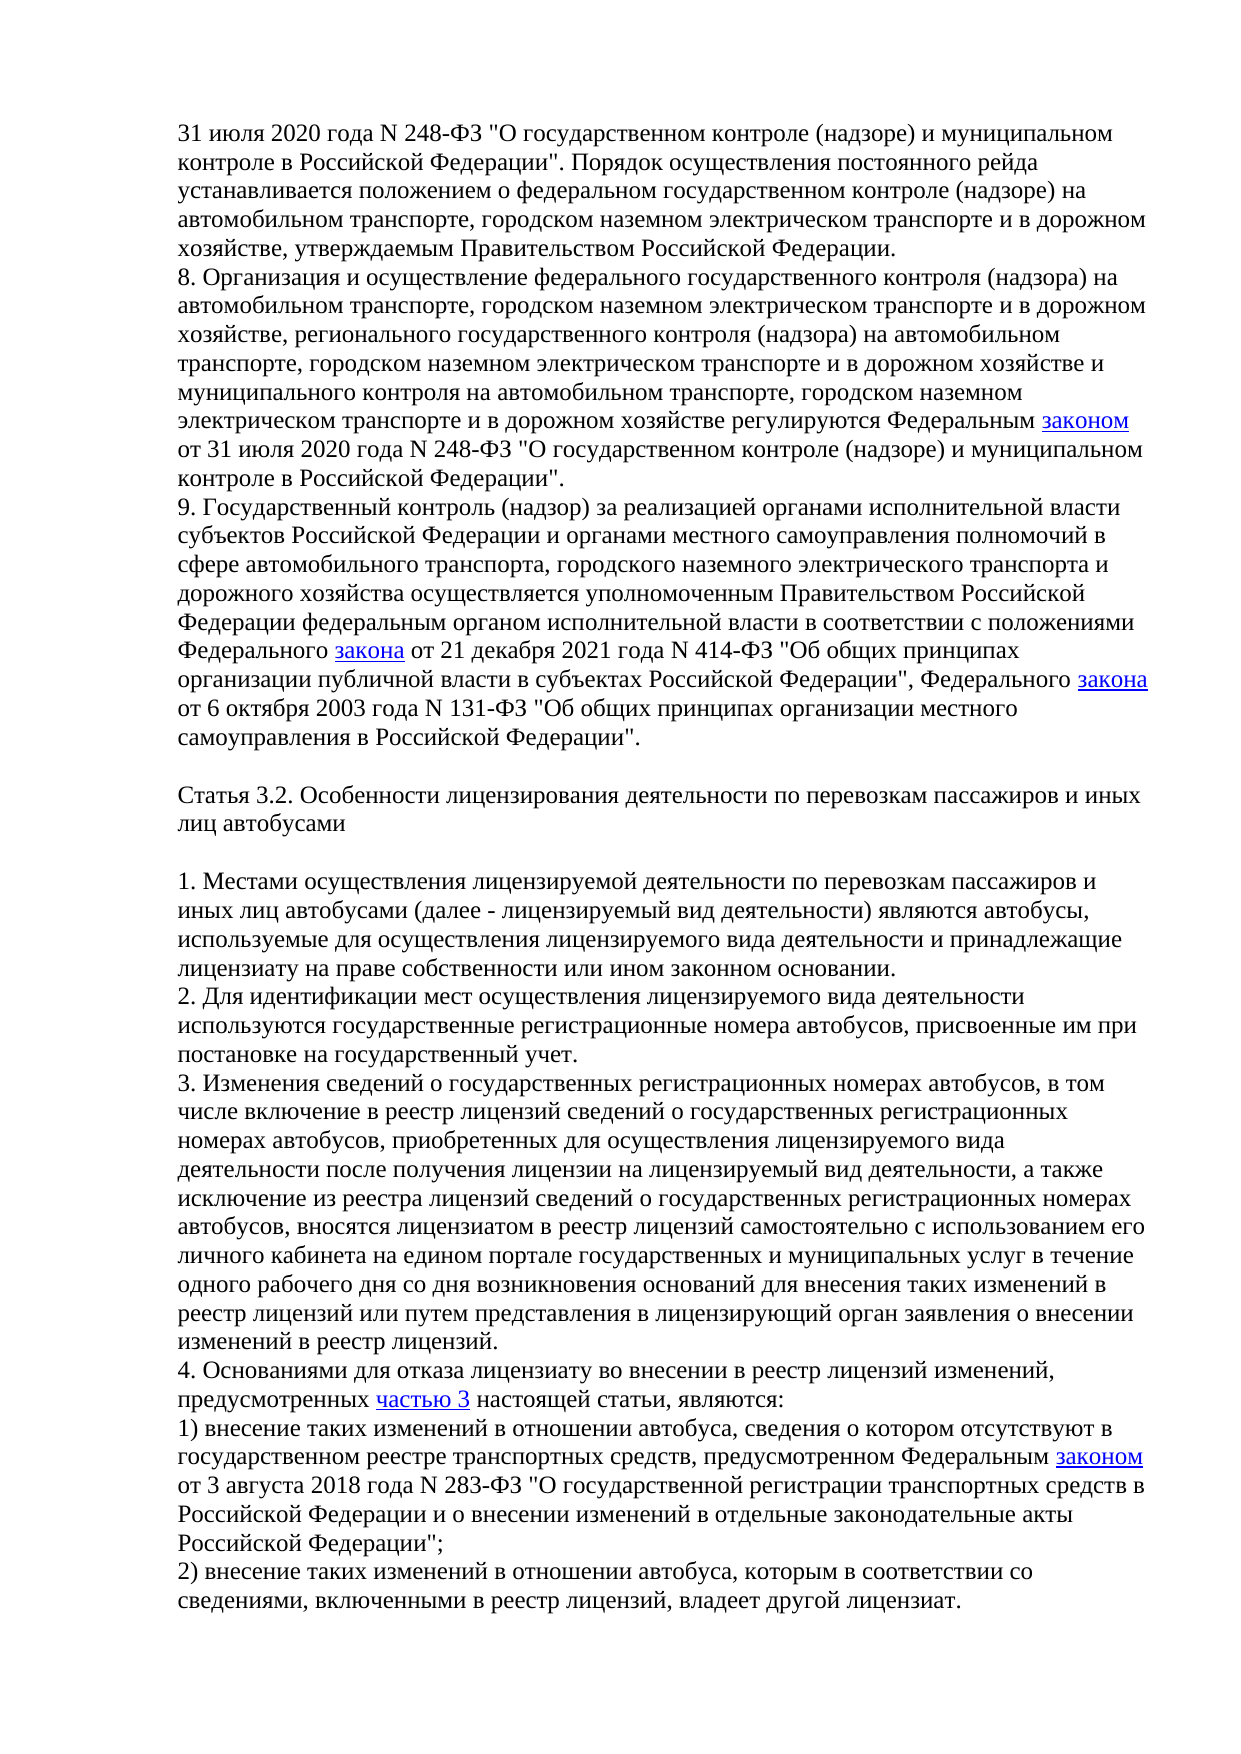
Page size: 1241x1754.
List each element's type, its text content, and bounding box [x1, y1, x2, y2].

text 2) внесение таких изменений в отношении автобуса, которым в соответствии со сведениями, включенными в реестр лицензий, владеет другой лицензиат. [177, 1556, 1152, 1614]
text 8. Организация и осуществление федерального государственного контроля (надзора) на автомобильном транспорте, городском наземном электрическом транспорте и в дорожном хозяйстве, регионального государственного контроля (надзора) на автомобильном транспорте, городском наземном электрическом транспорте и в дорожном хозяйстве и муниципального контроля на автомобильном транспорте, городском наземном электрическом транспорте и в дорожном хозяйстве регулируются Федеральным законом от 31 июля 2020 года N 248-ФЗ "О государственном контроле (надзоре) и муниципальном контроле в Российской Федерации". [177, 262, 1152, 492]
text 1. Местами осуществления лицензируемой деятельности по перевозкам пассажиров и иных лиц автобусами (далее - лицензируемый вид деятельности) являются автобусы, используемые для осуществления лицензируемого вида деятельности и принадлежащие лицензиату на праве собственности или ином законном основании. [177, 866, 1152, 981]
text 2. Для идентификации мест осуществления лицензируемого вида деятельности используются государственные регистрационные номера автобусов, присвоенные им при постановке на государственный учет. [177, 981, 1152, 1068]
text 1) внесение таких изменений в отношении автобуса, сведения о котором отсутствуют в государственном реестре транспортных средств, предусмотренном Федеральным законом от 3 августа 2018 года N 283-ФЗ "О государственной регистрации транспортных средств в Российской Федерации и о внесении изменений в отдельные законодательные акты Российской Федерации"; [177, 1413, 1152, 1556]
text 9. Государственный контроль (надзор) за реализацией органами исполнительной власти субъектов Российской Федерации и органами местного самоуправления полномочий в сфере автомобильного транспорта, городского наземного электрического транспорта и дорожного хозяйства осуществляется уполномоченным Правительством Российской Федерации федеральным органом исполнительной власти в соответствии с положениями Федерального закона от 21 декабря 2021 года N 414-ФЗ "Об общих принципах организации публичной власти в субъектах Российской Федерации", Федерального закона от 6 октября 2003 года N 131-ФЗ "Об общих принципах организации местного самоуправления в Российской Федерации". [177, 492, 1152, 751]
text 3. Изменения сведений о государственных регистрационных номерах автобусов, в том числе включение в реестр лицензий сведений о государственных регистрационных номерах автобусов, приобретенных для осуществления лицензируемого вида деятельности после получения лицензии на лицензируемый вид деятельности, а также исключение из реестра лицензий сведений о государственных регистрационных номерах автобусов, вносятся лицензиатом в реестр лицензий самостоятельно с использованием его личного кабинета на едином портале государственных и муниципальных услуг в течение одного рабочего дня со дня возникновения оснований для внесения таких изменений в реестр лицензий или путем представления в лицензирующий орган заявления о внесении изменений в реестр лицензий. [177, 1068, 1152, 1355]
text 4. Основаниями для отказа лицензиату во внесении в реестр лицензий изменений, предусмотренных частью 3 настоящей статьи, являются: [177, 1355, 1152, 1413]
text Статья 3.2. Особенности лицензирования деятельности по перевозкам пассажиров и иных лиц автобусами [177, 780, 1152, 837]
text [177, 118, 1152, 262]
